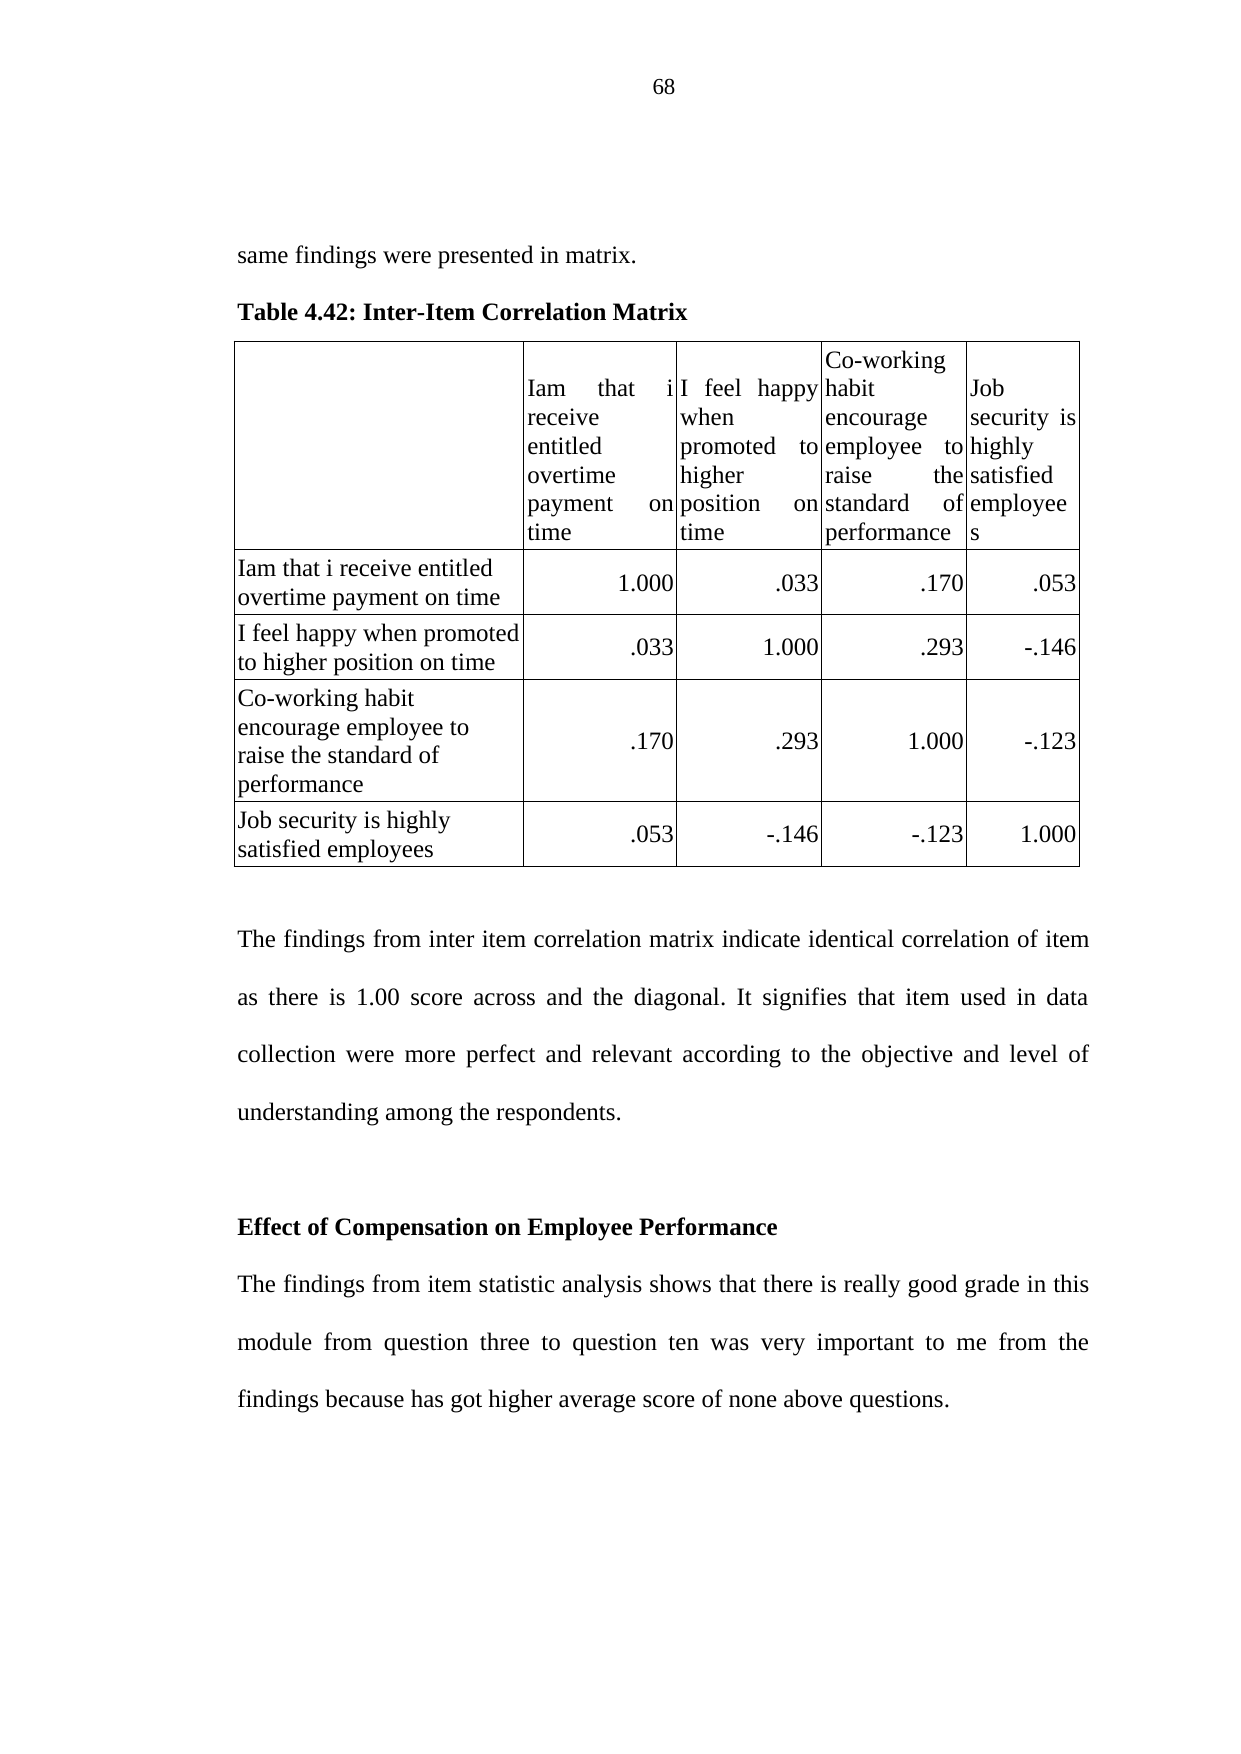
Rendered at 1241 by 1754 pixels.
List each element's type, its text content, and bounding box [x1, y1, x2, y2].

table_cell .053 [967, 550, 1079, 614]
text The findings from inter item correlation matrix indicate identical correlation of item as there is 1.00 score across and the diagonal. It signifies that item used in data collection were more perfect and relevant according to the objective and level of understanding among the respondents. [237, 924, 1090, 1126]
table_cell .053 [524, 802, 676, 866]
table_cell -.146 [967, 615, 1079, 679]
text Table 4.42: Inter-Item Correlation Matrix [237, 297, 1090, 326]
table_cell -.146 [677, 802, 821, 866]
table_cell 1.000 [822, 680, 966, 801]
table_cell .293 [822, 615, 966, 679]
text The findings from item statistic analysis shows that there is really good grade in this module from question three to question ten was very important to me from the findings because has got higher average score of none above questions. [237, 1269, 1090, 1413]
table_cell .170 [822, 550, 966, 614]
table_header Job security is highly satisfied employees [967, 342, 1079, 549]
table_cell .033 [677, 550, 821, 614]
table_header [235, 342, 523, 549]
table_cell .170 [524, 680, 676, 801]
table_cell Job security is highly satisfied employees [235, 802, 523, 866]
table_cell Iam that i receive entitled overtime payment on time [235, 550, 523, 614]
table_cell 1.000 [677, 615, 821, 679]
table_header Co-working habit encourage employee to raise the standard of performance [822, 342, 966, 549]
table_cell 1.000 [524, 550, 676, 614]
table_cell Co-working habit encourage employee to raise the standard of performance [235, 680, 523, 801]
table_header I feel happy when promoted to higher position on time [677, 342, 821, 549]
table_header Iam that i receive entitled overtime payment on time [524, 342, 676, 549]
table_cell .293 [677, 680, 821, 801]
table_cell .033 [524, 615, 676, 679]
table_cell -.123 [967, 680, 1079, 801]
table_cell -.123 [822, 802, 966, 866]
text Effect of Compensation on Employee Performance [237, 1212, 1090, 1241]
table_cell I feel happy when promoted to higher position on time [235, 615, 523, 679]
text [237, 240, 1090, 269]
table_cell 1.000 [967, 802, 1079, 866]
